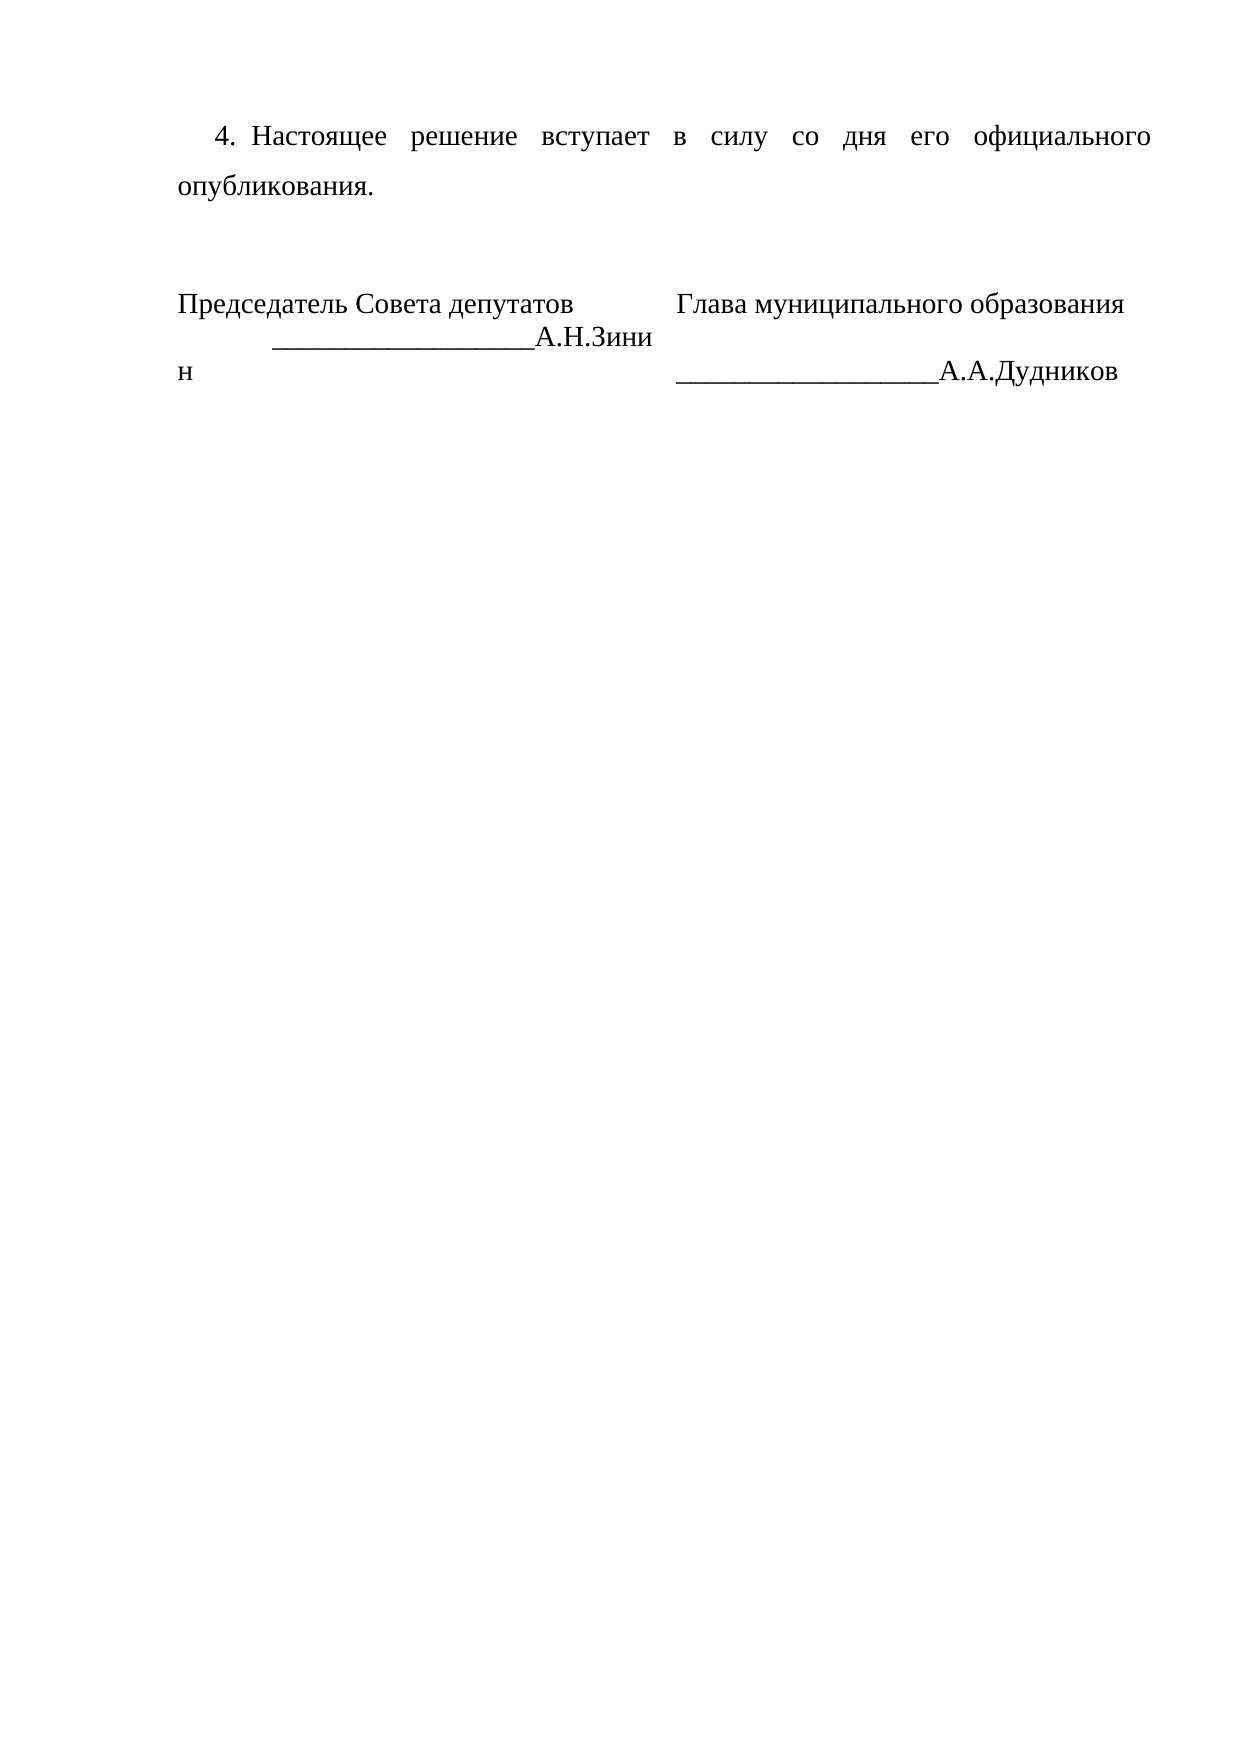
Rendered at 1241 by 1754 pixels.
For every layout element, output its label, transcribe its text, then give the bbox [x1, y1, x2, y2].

table_header Глава муниципального образования __________________А.А.Дудников [665, 286, 1165, 386]
table_header Председатель Совета депутатов __________________А.Н.Зинин [166, 286, 665, 386]
list Настоящее решение вступает в силу со дня его официального опубликования. [177, 118, 1152, 202]
